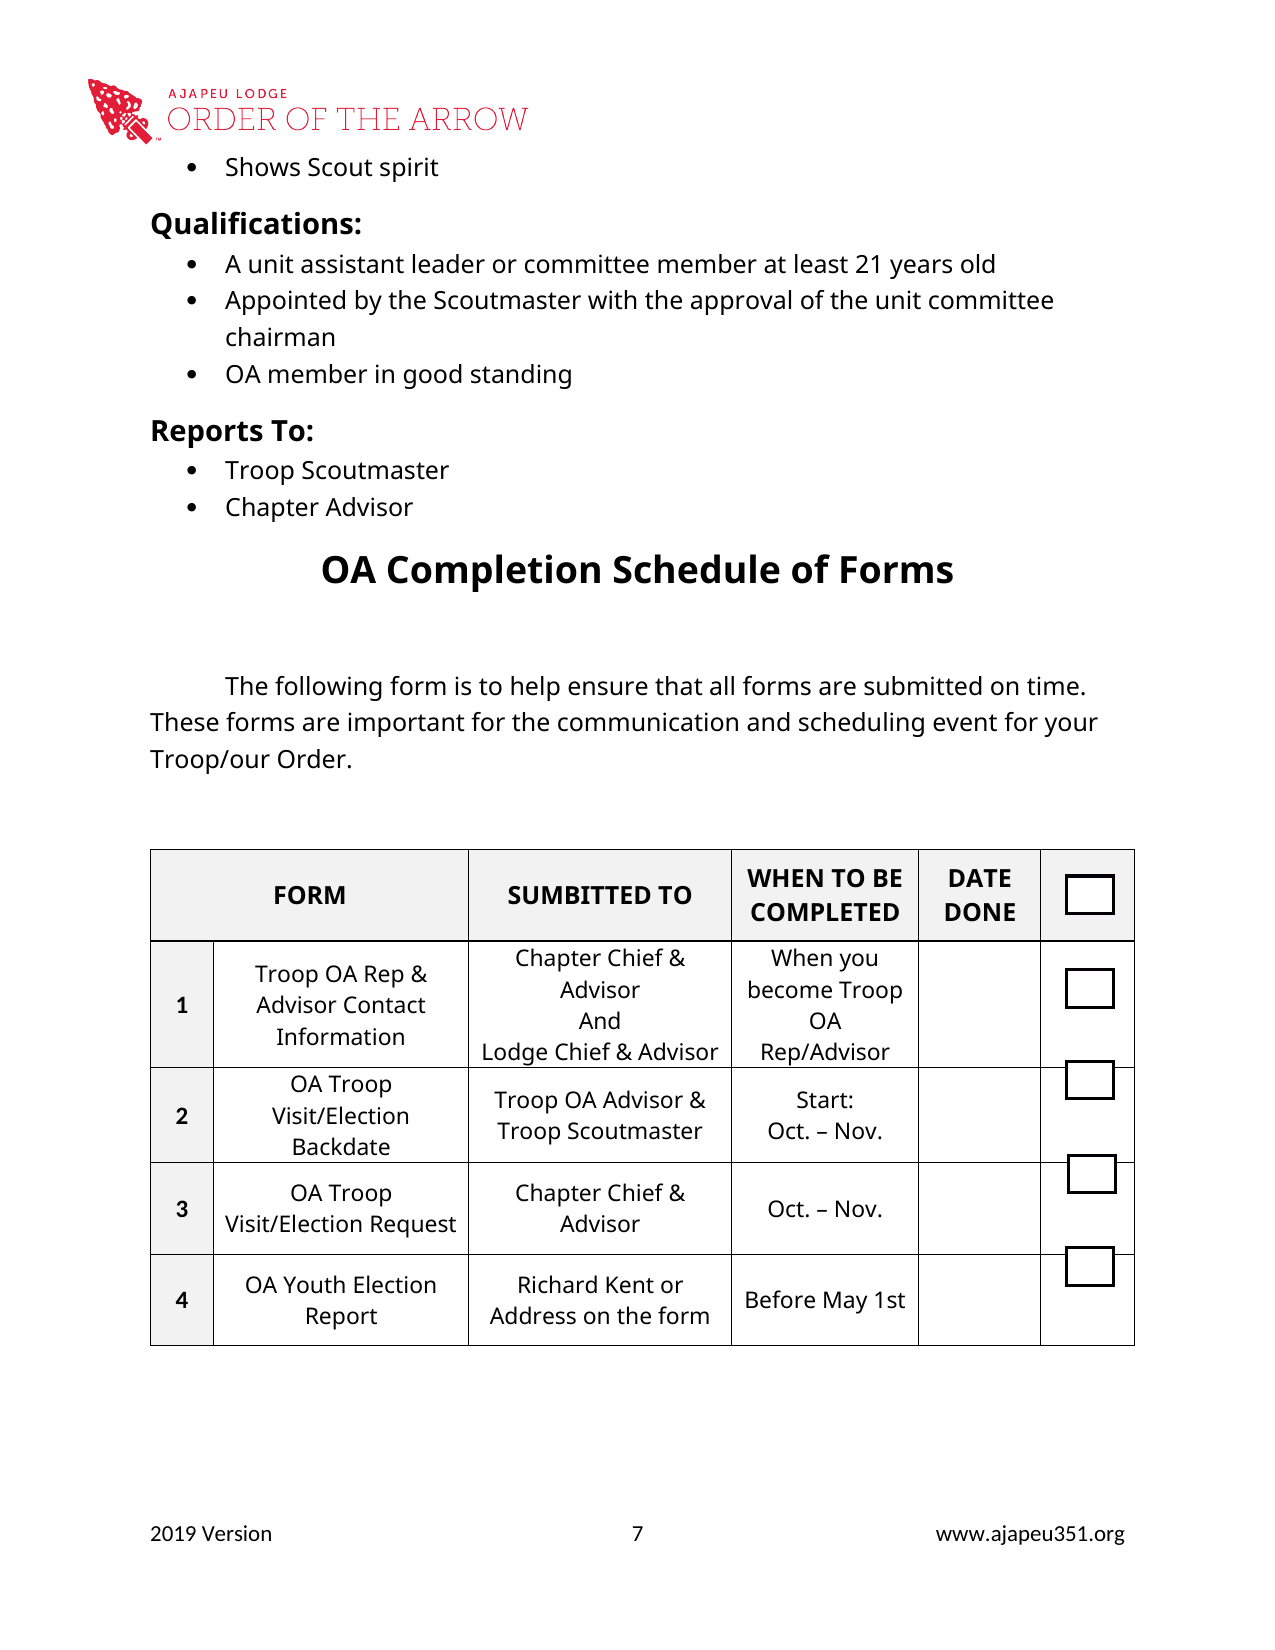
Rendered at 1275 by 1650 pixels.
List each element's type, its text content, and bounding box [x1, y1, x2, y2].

table_header DATE DONE [919, 796, 1040, 887]
table_cell 1 [151, 889, 213, 1014]
table_cell Troop OA Rep & Advisor Contact Information [214, 889, 468, 1014]
table_cell 2 [151, 1015, 213, 1109]
text Qualifications: [150, 150, 1125, 190]
table_header SUMBITTED TO [469, 796, 731, 887]
list OA member in good standing [187, 303, 1125, 337]
table_cell OA Youth Election Report [214, 1201, 468, 1292]
table_header FORM [151, 796, 468, 887]
table_header WHEN TO BE COMPLETED [732, 796, 918, 887]
table_cell [919, 1201, 1040, 1292]
list Chapter Advisor [187, 436, 1125, 470]
text The following form is to help ensure that all forms are submitted on time. These forms are important for the communication and scheduling event for your Troop/our Order. [150, 615, 1125, 722]
table_cell [1041, 889, 1134, 1014]
table_cell Before May 1st [732, 1201, 918, 1292]
table_cell [919, 1015, 1040, 1109]
table_cell 4 [151, 1201, 213, 1292]
table_cell Chapter Chief & Advisor And Lodge Chief & Advisor [469, 889, 731, 1014]
table_cell Start: Oct. – Nov. [732, 1015, 918, 1109]
table_cell [919, 1110, 1040, 1200]
table_cell When you become Troop OA Rep/Advisor [732, 889, 918, 1014]
table_cell Troop OA Advisor & Troop Scoutmaster [469, 1015, 731, 1109]
table_cell [1041, 1110, 1134, 1200]
table_cell Oct. – Nov. [732, 1110, 918, 1200]
table_cell Richard Kent or Address on the form [469, 1201, 731, 1292]
list A unit assistant leader or committee member at least 21 years old [187, 193, 1125, 227]
table_cell [919, 889, 1040, 1014]
list Appointed by the Scoutmaster with the approval of the unit committee chairman [187, 229, 1125, 300]
table_cell OA Troop Visit/Election Backdate [214, 1015, 468, 1109]
list Troop Scoutmaster [187, 399, 1125, 433]
table_cell Chapter Chief & Advisor [469, 1110, 731, 1200]
table_cell [1041, 1201, 1134, 1292]
text OA Completion Schedule of Forms [150, 489, 1125, 541]
text Reports To: [150, 357, 1125, 396]
table_header [1041, 796, 1134, 887]
table_cell [1041, 1015, 1134, 1109]
table_cell OA Troop Visit/Election Request [214, 1110, 468, 1200]
table_cell 3 [151, 1110, 213, 1200]
picture [81, 75, 532, 150]
